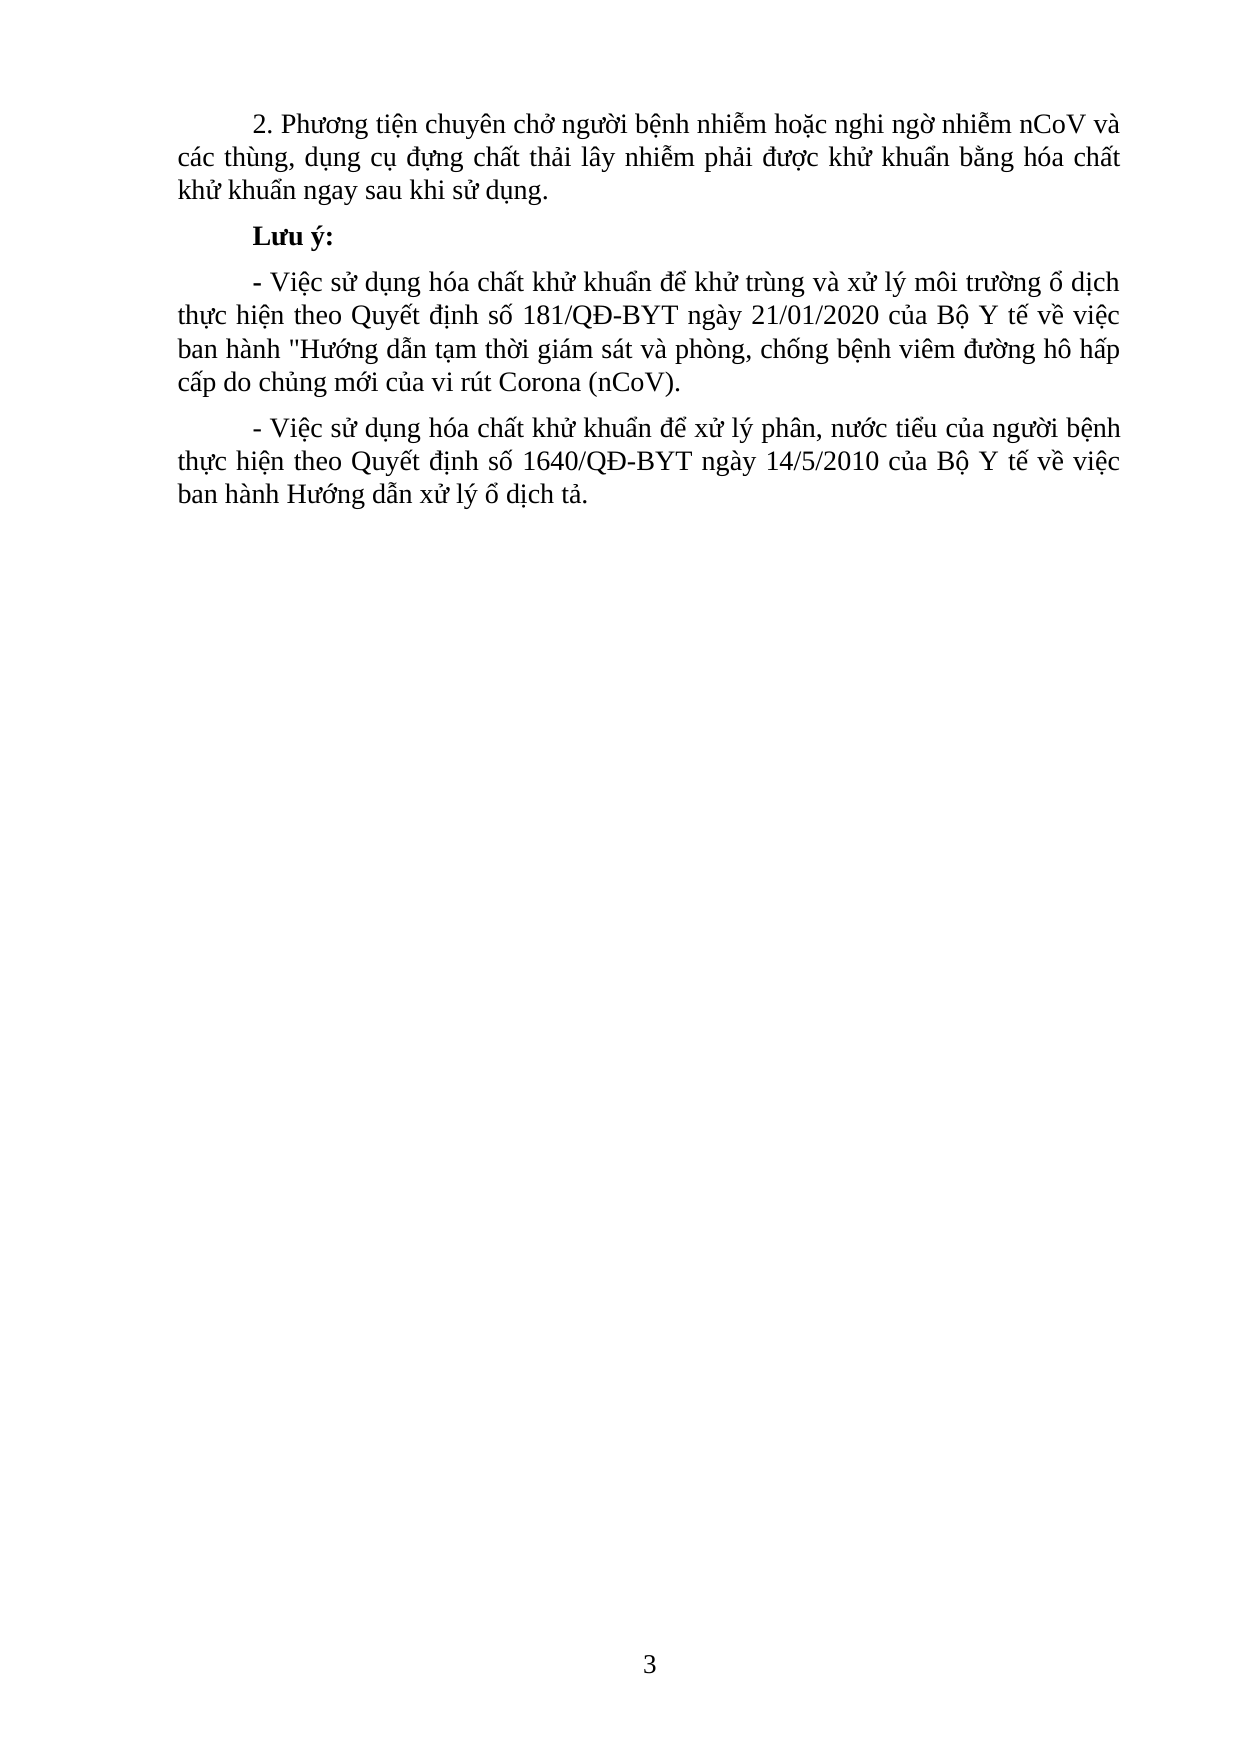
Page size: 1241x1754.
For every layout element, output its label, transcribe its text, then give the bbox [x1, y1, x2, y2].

text 2. Phương tiện chuyên chở người bệnh nhiễm hoặc nghi ngờ nhiễm nCoV và các thùng, dụng cụ đựng chất thải lây nhiễm phải được khử khuẩn bằng hóa chất khử khuẩn ngay sau khi sử dụng. [177, 106, 1122, 206]
text - Việc sử dụng hóa chất khử khuẩn để xử lý phân, nước tiểu của người bệnh thực hiện theo Quyết định số 1640/QĐ-BYT ngày 14/5/2010 của Bộ Y tế về việc ban hành Hướng dẫn xử lý ổ dịch tả. [177, 411, 1122, 511]
text - Việc sử dụng hóa chất khử khuẩn để khử trùng và xử lý môi trường ổ dịch thực hiện theo Quyết định số 181/QĐ-BYT ngày 21/01/2020 của Bộ Y tế về việc ban hành "Hướng dẫn tạm thời giám sát và phòng, chống bệnh viêm đường hô hấp cấp do chủng mới của vi rút Corona (nCoV). [177, 265, 1122, 398]
text Lưu ý: [177, 219, 1122, 252]
